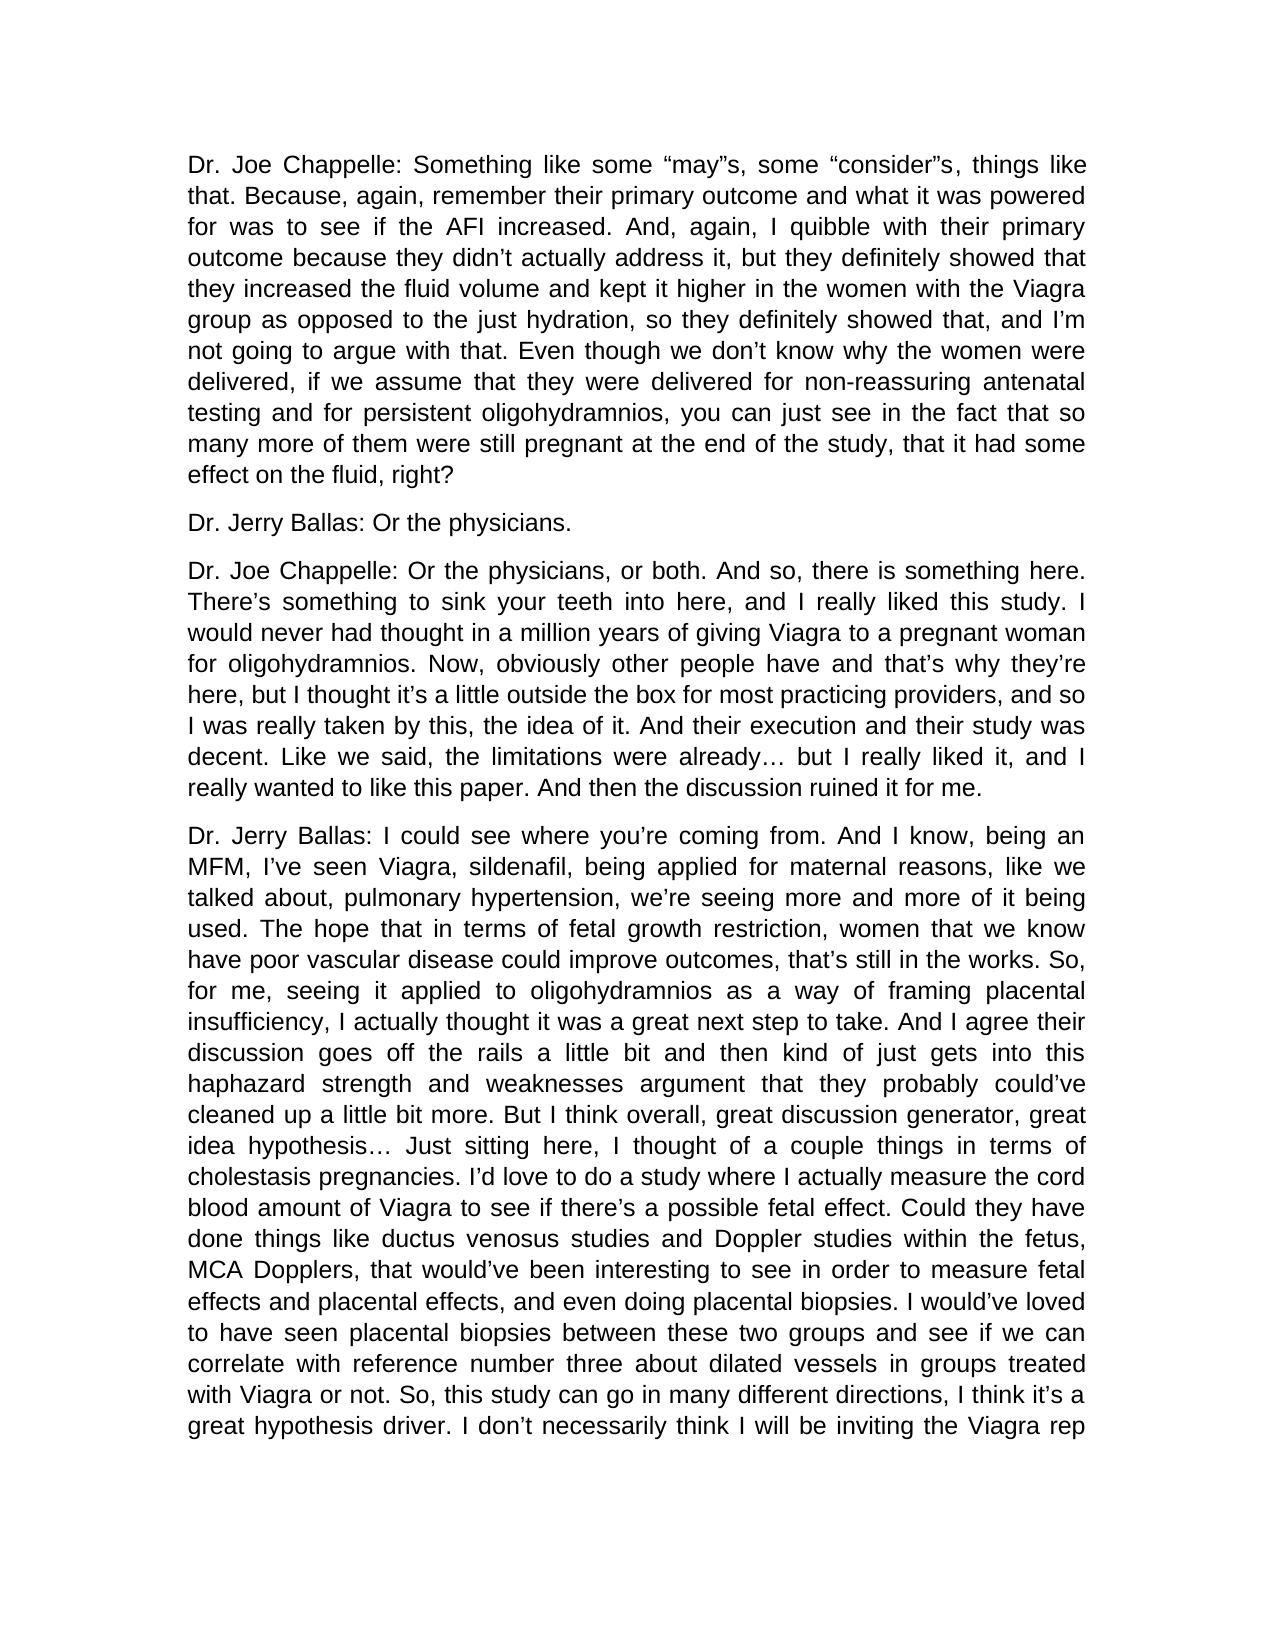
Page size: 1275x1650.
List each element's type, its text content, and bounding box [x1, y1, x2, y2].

text Dr. Joe Chappelle: Or the physicians, or both. And so, there is something here. There’s something to sink your teeth into here, and I really liked this study. I would never had thought in a million years of giving Viagra to a pregnant woman for oligohydramnios. Now, obviously other people have and that’s why they’re here, but I thought it’s a little outside the box for most practicing providers, and so I was really taken by this, the idea of it. And their execution and their study was decent. Like we said, the limitations were already… but I really liked it, and I really wanted to like this paper. And then the discussion ruined it for me. [187, 556, 1087, 802]
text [187, 821, 1087, 1439]
text Dr. Jerry Ballas: Or the physicians. [187, 508, 1087, 537]
text Dr. Joe Chappelle: Something like some “may”s, some “consider”s, things like that. Because, again, remember their primary outcome and what it was powered for was to see if the AFI increased. And, again, I quibble with their primary outcome because they didn’t actually address it, but they definitely showed that they increased the fluid volume and kept it higher in the women with the Viagra group as opposed to the just hydration, so they definitely showed that, and I’m not going to argue with that. Even though we don’t know why the women were delivered, if we assume that they were delivered for non-reassuring antenatal testing and for persistent oligohydramnios, you can just see in the fact that so many more of them were still pregnant at the end of the study, that it had some effect on the fluid, right? [187, 150, 1087, 489]
